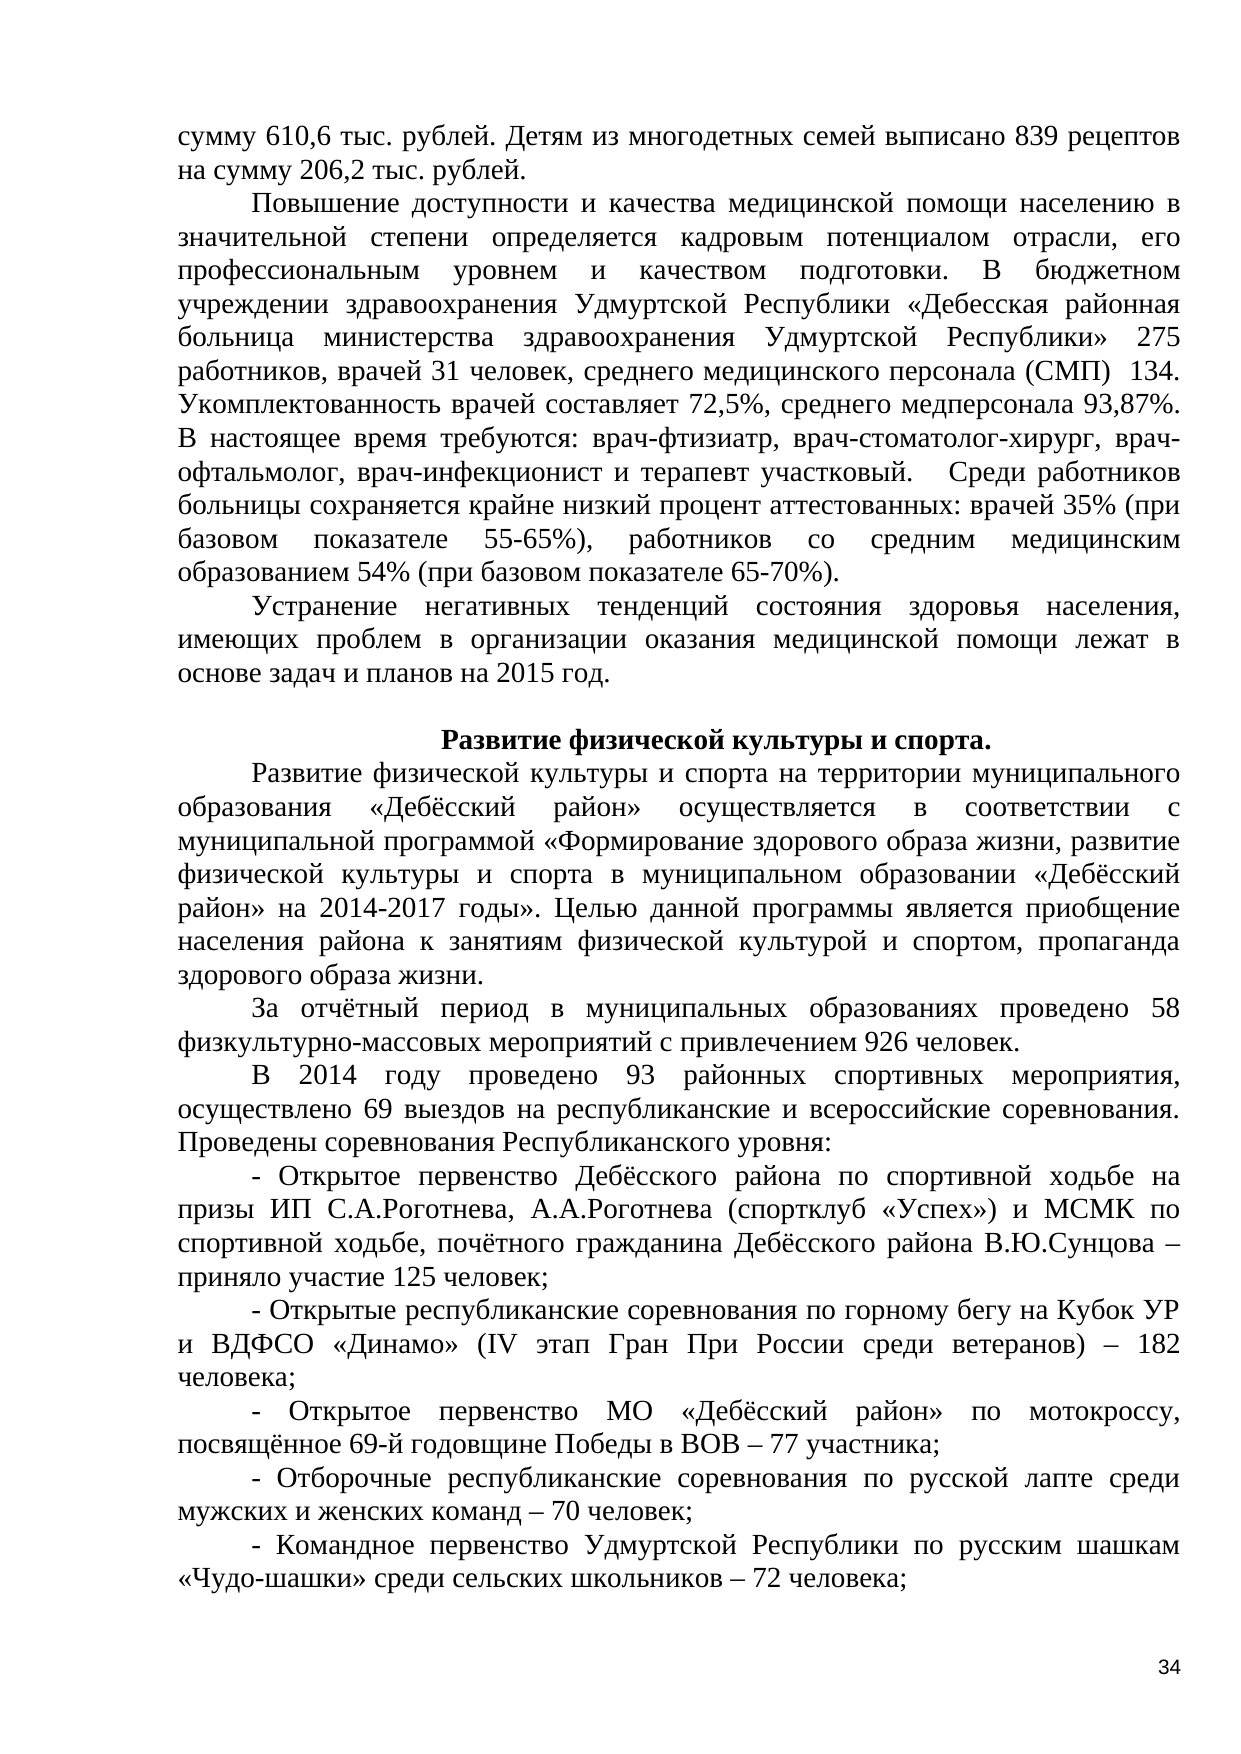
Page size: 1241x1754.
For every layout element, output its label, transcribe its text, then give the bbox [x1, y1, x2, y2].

text - Открытое первенство МО «Дебёсский район» по мотокроссу, посвящённое 69-й годовщине Победы в ВОВ – 77 участника; [177, 1393, 1181, 1460]
text - Отборочные республиканские соревнования по русской лапте среди мужских и женских команд – 70 человек; [177, 1460, 1181, 1527]
text - Открытое первенство Дебёсского района по спортивной ходьбе на призы ИП С.А.Роготнева, А.А.Роготнева (спортклуб «Успех») и МСМК по спортивной ходьбе, почётного гражданина Дебёсского района В.Ю.Сунцова – приняло участие 125 человек; [177, 1158, 1181, 1292]
subtitle Развитие физической культуры и спорта. [177, 722, 1181, 756]
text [177, 118, 1181, 185]
text - Открытые республиканские соревнования по горному бегу на Кубок УР и ВДФСО «Динамо» (IV этап Гран При России среди ветеранов) – 182 человека; [177, 1292, 1181, 1393]
text За отчётный период в муниципальных образованиях проведено 58 физкультурно-массовых мероприятий с привлечением 926 человек. [177, 990, 1181, 1057]
text Развитие физической культуры и спорта на территории муниципального образования «Дебёсский район» осуществляется в соответствии с муниципальной программой «Формирование здорового образа жизни, развитие физической культуры и спорта в муниципальном образовании «Дебёсский район» на 2014-2017 годы». Целью данной программы является приобщение населения района к занятиям физической культурой и спортом, пропаганда здорового образа жизни. [177, 756, 1181, 990]
text - Командное первенство Удмуртской Республики по русским шашкам «Чудо-шашки» среди сельских школьников – 72 человека; [177, 1527, 1181, 1594]
text В 2014 году проведено 93 районных спортивных мероприятия, осуществлено 69 выездов на республиканские и всероссийские соревнования. Проведены соревнования Республиканского уровня: [177, 1057, 1181, 1158]
text Устранение негативных тенденций состояния здоровья населения, имеющих проблем в организации оказания медицинской помощи лежат в основе задач и планов на 2015 год. [177, 588, 1181, 688]
text Повышение доступности и качества медицинской помощи населению в значительной степени определяется кадровым потенциалом отрасли, его профессиональным уровнем и качеством подготовки. В бюджетном учреждении здравоохранения Удмуртской Республики «Дебесская районная больница министерства здравоохранения Удмуртской Республики» 275 работников, врачей 31 человек, среднего медицинского персонала (СМП) 134. Укомплектованность врачей составляет 72,5%, среднего медперсонала 93,87%. В настоящее время требуются: врач-фтизиатр, врач-стоматолог-хирург, врач-офтальмолог, врач-инфекционист и терапевт участковый. Среди работников больницы сохраняется крайне низкий процент аттестованных: врачей 35% (при базовом показателе 55-65%), работников со средним медицинским образованием 54% (при базовом показателе 65-70%). [177, 185, 1181, 588]
